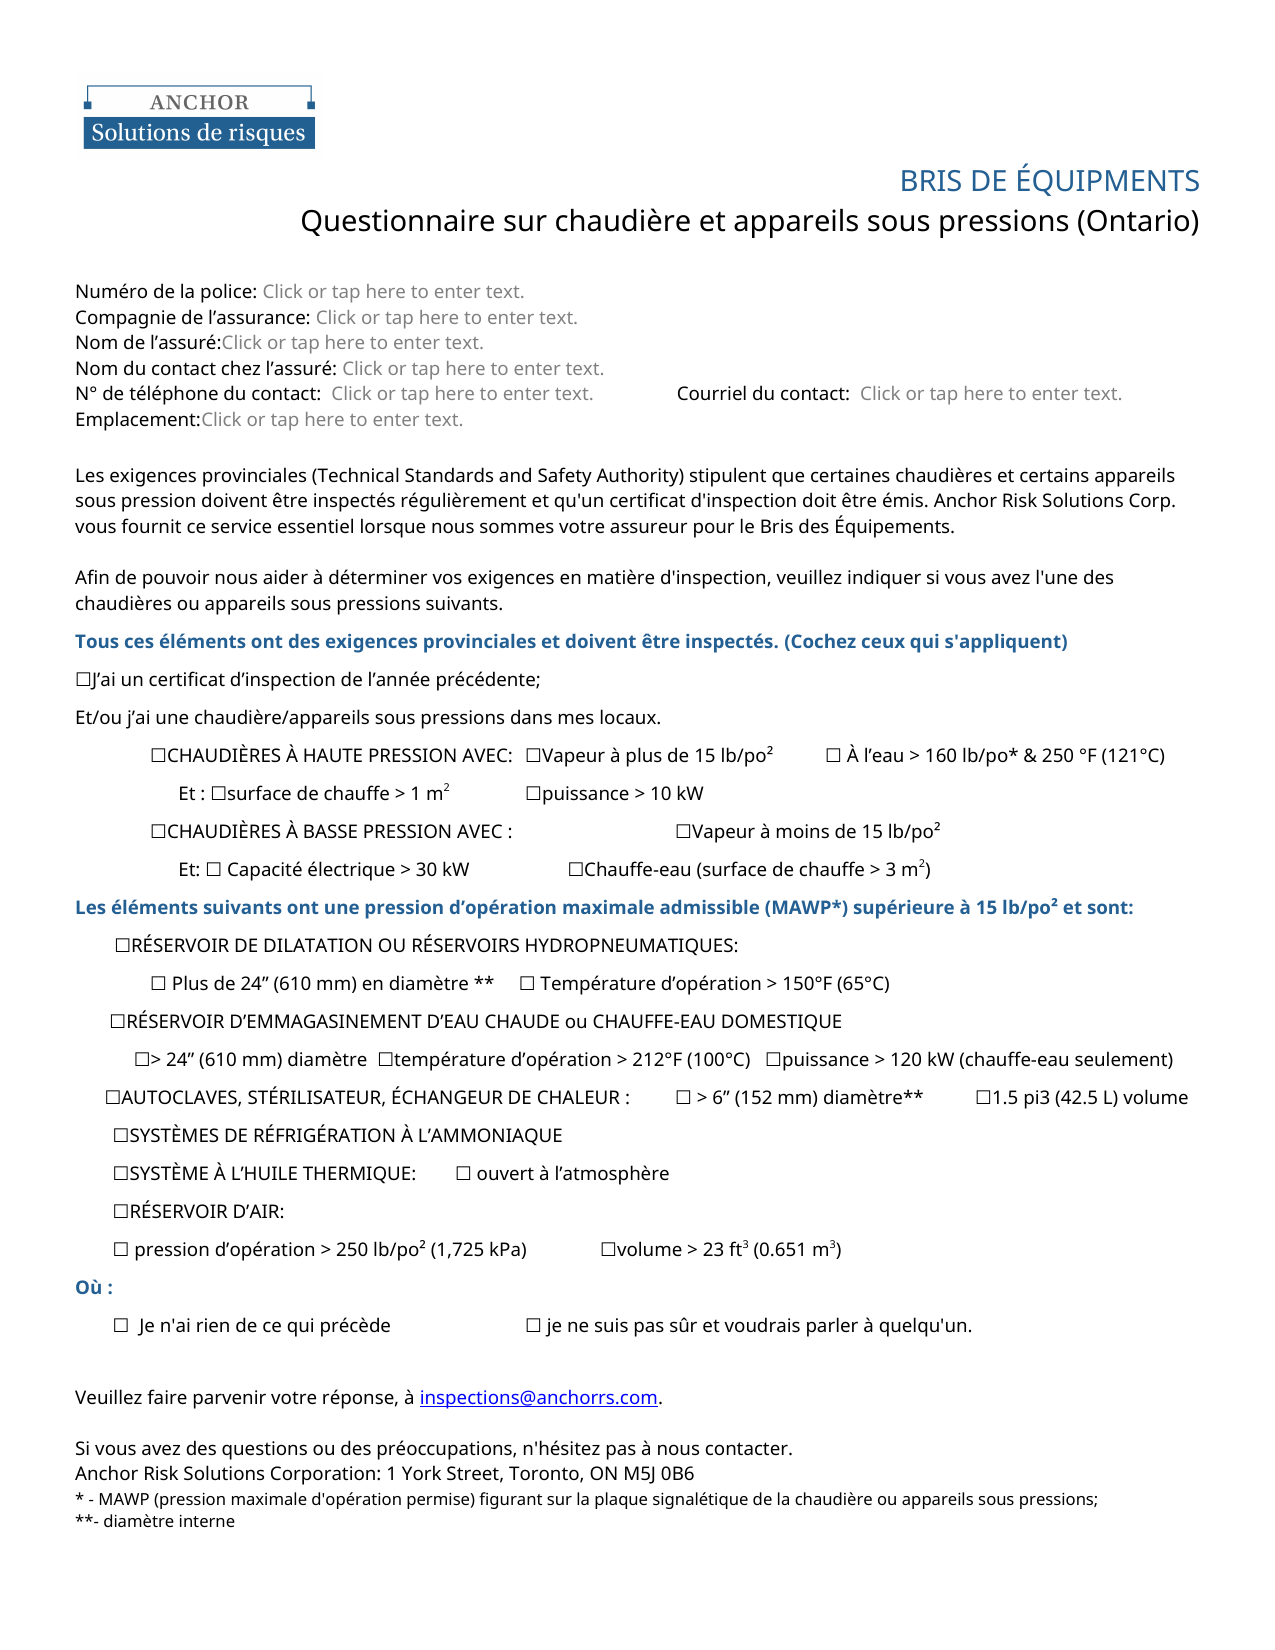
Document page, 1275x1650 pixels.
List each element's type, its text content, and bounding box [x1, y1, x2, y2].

text Questionnaire sur chaudière et appareils sous pressions (Ontario) [75, 200, 1200, 240]
text CHAUDIÈRES À BASSE PRESSION AVEC : Vapeur à moins de 15 lb/po² [150, 818, 1200, 843]
text Afin de pouvoir nous aider à déterminer vos exigences en matière d'inspection, veuillez indiquer si vous avez l'une des chaudières ou appareils sous pressions suivants. [75, 564, 1200, 615]
text RÉSERVOIR DE DILATATION OU RÉSERVOIRS HYDROPNEUMATIQUES: [75, 932, 1200, 958]
text J’ai un certificat d’inspection de l’année précédente; [75, 666, 1200, 691]
text Où : [75, 1274, 1200, 1300]
picture [75, 73, 324, 161]
text RÉSERVOIR D’EMMAGASINEMENT D’EAU CHAUDE ou CHAUFFE-EAU DOMESTIQUE [75, 1008, 1200, 1034]
text RÉSERVOIR D’AIR: [75, 1198, 1200, 1224]
text sYSTÈME À L’HUILE THERMIQUE: ouvert à l’atmosphère [75, 1160, 1200, 1186]
text Plus de 24” (610 mm) en diamètre ** Température d’opération > 150°F (65°C) [150, 970, 1200, 996]
text Compagnie de l’assurance: [75, 304, 1200, 330]
text Si vous avez des questions ou des préoccupations, n'hésitez pas à nous contacter. [75, 1435, 1200, 1461]
text BRIS DE ÉQUIPMENTS [75, 160, 1200, 200]
text CHAUDIÈRES À HAUTE PRESSION AVEC: Vapeur à plus de 15 lb/po² À l’eau > 160 lb/po* & 250 °F (121°C) [150, 742, 1200, 767]
text Veuillez faire parvenir votre réponse, à inspections@anchorrs.com. [75, 1384, 1200, 1410]
text pression d’opération > 250 lb/po² (1,725 kPa) volume > 23 ft3 (0.651 m3) [75, 1236, 1200, 1262]
text Anchor Risk Solutions Corporation: 1 York Street, Toronto, ON M5J 0B6 [75, 1461, 1200, 1486]
text N° de téléphone du contact: Courriel du contact: [75, 381, 1200, 406]
text Tous ces éléments ont des exigences provinciales et doivent être inspectés. (Cochez ceux qui s'appliquent) [75, 628, 1200, 653]
text Je n'ai rien de ce qui précède je ne suis pas sûr et voudrais parler à quelqu'un. [75, 1312, 1200, 1338]
text > 24” (610 mm) diamètre température d’opération > 212°F (100°C) puissance > 120 kW (chauffe-eau seulement) [75, 1046, 1200, 1072]
text Et/ou j’ai une chaudière/appareils sous pressions dans mes locaux. [75, 704, 1200, 729]
text Les éléments suivants ont une pression d’opération maximale admissible (MAWP*) supérieure à 15 lb/po² et sont: [75, 894, 1200, 919]
text Nom de l’assuré: [75, 330, 1200, 355]
text Et: Capacité électrique > 30 kW Chauffe-eau (surface de chauffe > 3 m2) [75, 856, 1200, 882]
text Les exigences provinciales (Technical Standards and Safety Authority) stipulent que certaines chaudières et certains appareils sous pression doivent être inspectés régulièrement et qu'un certificat d'inspection doit être émis. Anchor Risk Solutions Corp. vous fournit ce service essentiel lorsque nous sommes votre assureur pour le Bris des Équipements. [75, 462, 1200, 539]
text Et : surface de chauffe > 1 m2 puissance > 10 kW [150, 780, 1200, 806]
text Emplacement: [75, 406, 1200, 432]
text Numéro de la police: [75, 279, 1200, 304]
text Nom du contact chez l’assuré: [75, 355, 1200, 381]
text Autoclaves, stérilisateur, échangeur de chaleur : > 6” (152 mm) diamètre** 1.5 pi3 (42.5 L) volume [75, 1084, 1200, 1110]
text Systèmes de réfrigération à l’ammoniaque [75, 1122, 1200, 1148]
